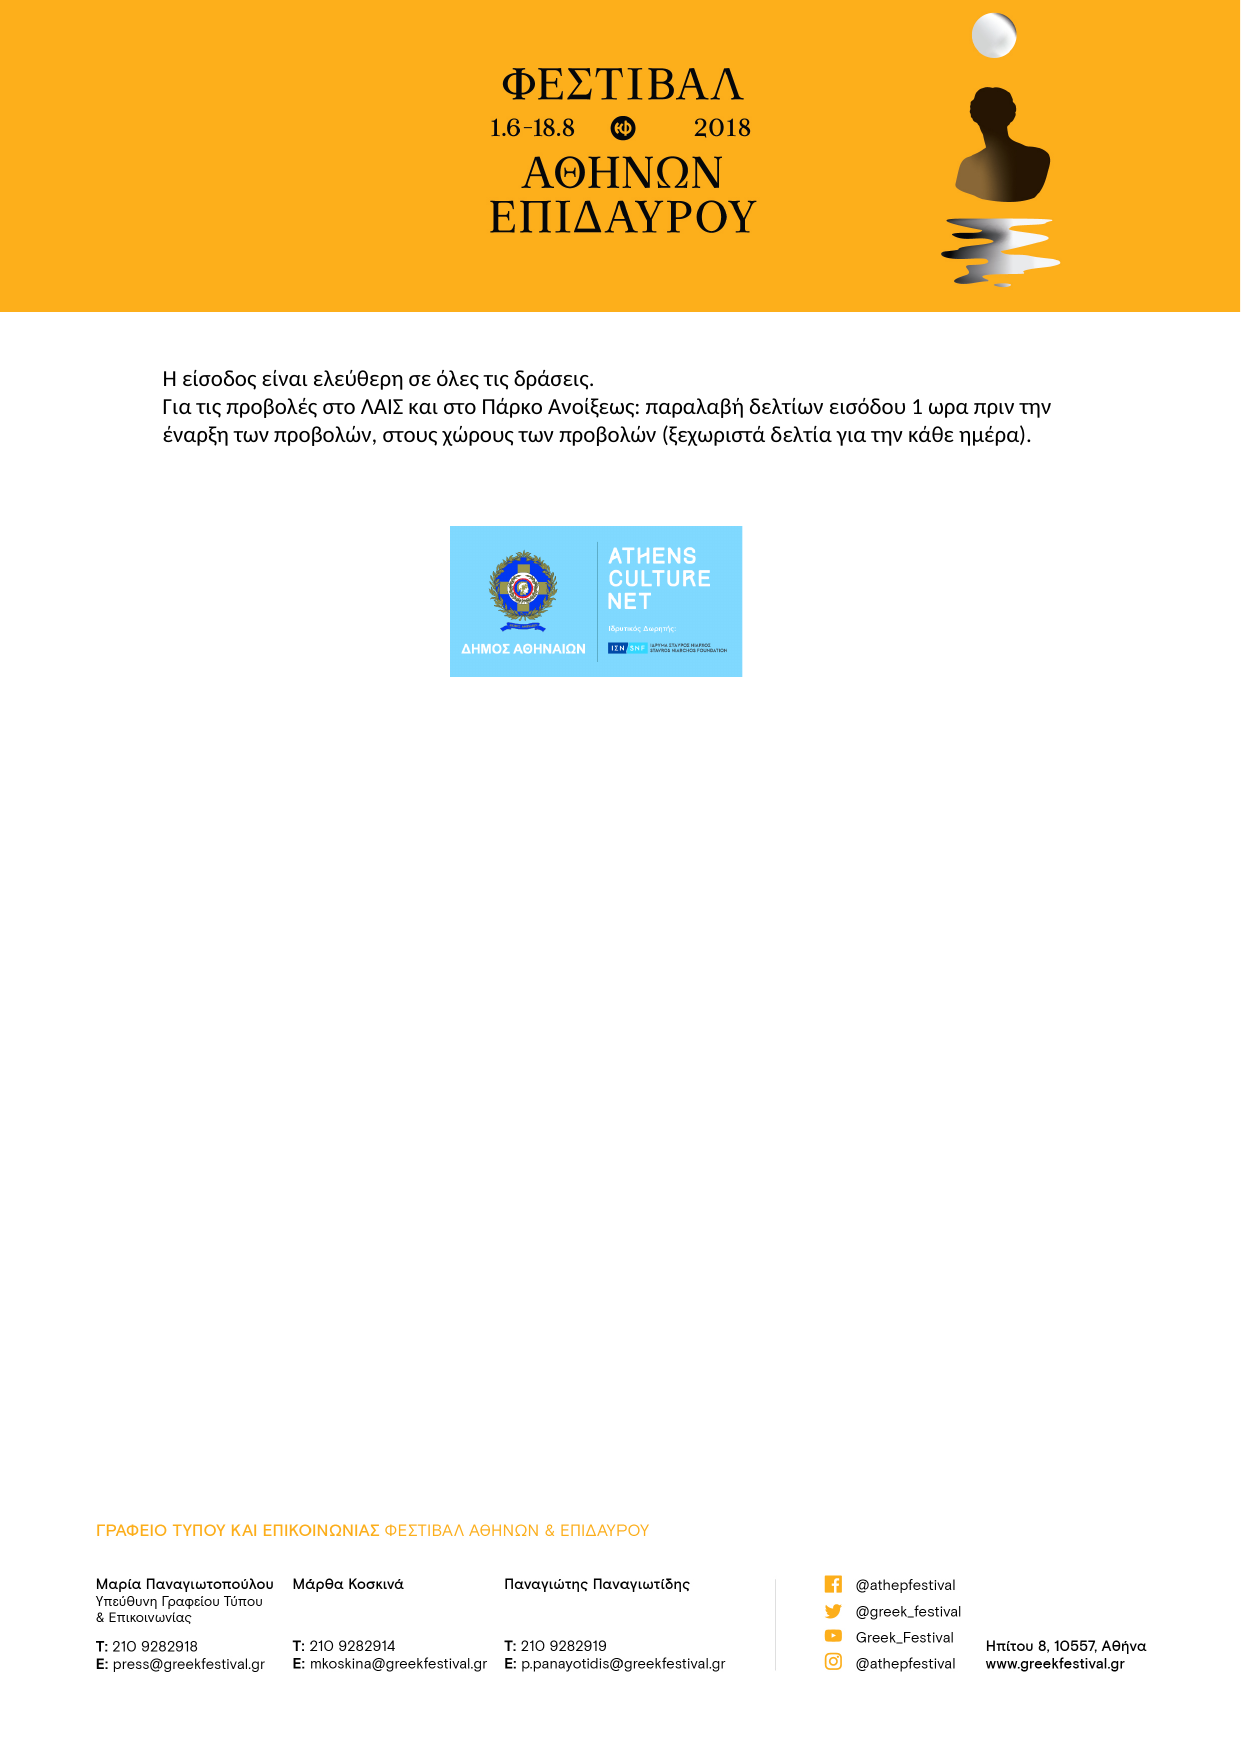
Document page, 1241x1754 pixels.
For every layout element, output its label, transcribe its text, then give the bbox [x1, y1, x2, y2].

text Η είσοδος είναι ελεύθερη σε όλες τις δράσεις. Για τις προβολές στο ΛΑΙΣ και στο Πάρκο Ανοίξεως: παραλαβή δελτίων εισόδου 1 ωρα πριν την έναρξη των προβολών, στους χώρους των προβολών (ξεχωριστά δελτία για την κάθε ημέρα). [162, 364, 1053, 448]
picture [450, 526, 743, 677]
picture [0, 0, 1241, 312]
picture [0, 1443, 1241, 1754]
